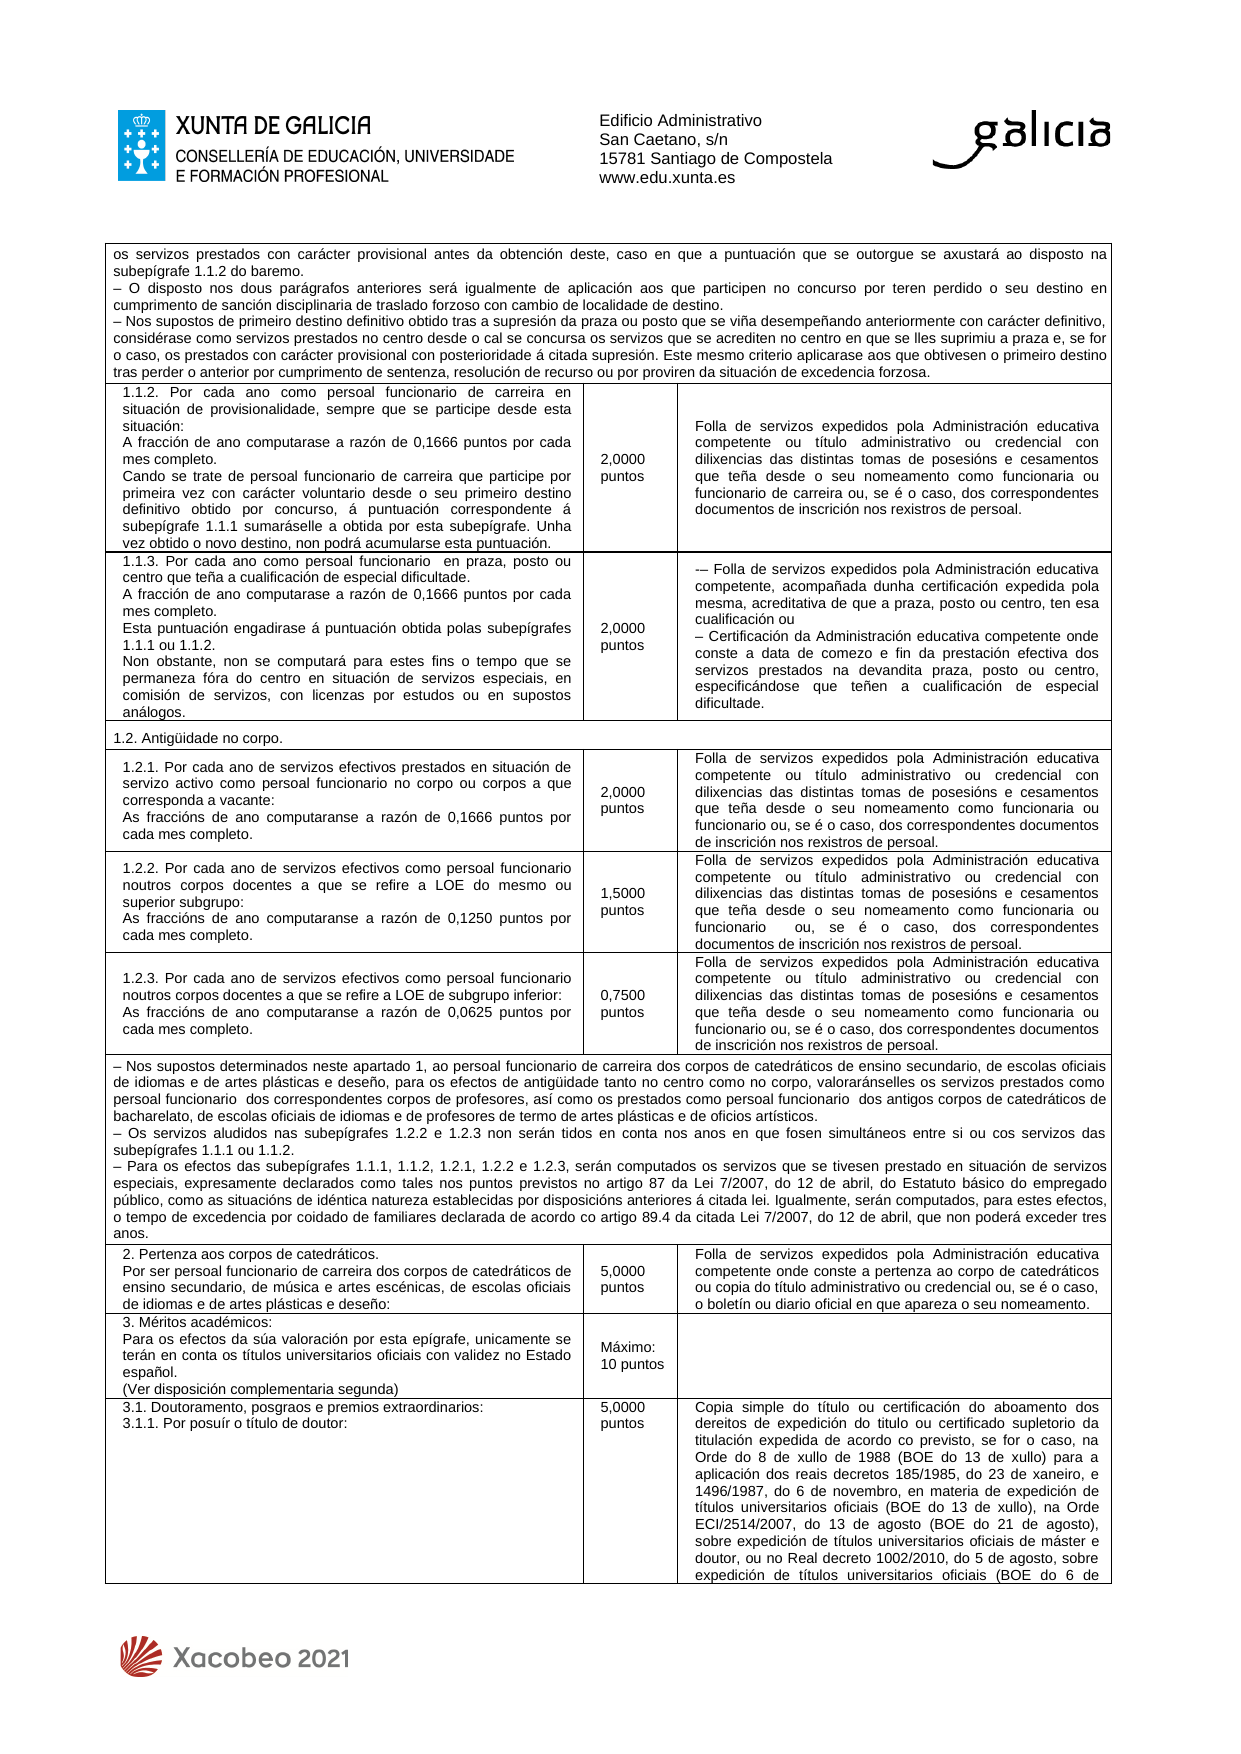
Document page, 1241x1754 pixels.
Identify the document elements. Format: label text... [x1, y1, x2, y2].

table_cell -– Folla de servizos expedidos pola Administración educativa competente, acompañada dunha certificación expedida pola mesma, acreditativa de que a praza, posto ou centro, ten esa cualificación ou – Certificación da Administración educativa competente onde conste a data de comezo e fin da prestación efectiva dos servizos prestados na devandita praza, posto ou centro, especificándose que teñen a cualificación de especial dificultade. [678, 553, 1111, 720]
table_cell 2,0000 puntos [584, 750, 677, 851]
picture [932, 110, 1110, 169]
table_cell 3. Méritos académicos: Para os efectos da súa valoración por esta epígrafe, unicamente se terán en conta os títulos universitarios oficiais con validez no Estado español. (Ver disposición complementaria segunda) [106, 1314, 583, 1397]
table_cell 1,5000 puntos [584, 852, 677, 952]
picture [139, 130, 145, 137]
picture [118, 110, 514, 182]
table_cell 1.2.3. Por cada ano de servizos efectivos como persoal funcionario noutros corpos docentes a que se refire a LOE de subgrupo inferior: As fraccións de ano computaranse a razón de 0,0625 puntos por cada mes completo. [106, 953, 583, 1054]
table_cell 2,0000 puntos [584, 384, 677, 551]
table_cell Folla de servizos expedidos pola Administración educativa competente ou título administrativo ou credencial con dilixencias das distintas tomas de posesións e cesamentos que teña desde o seu nomeamento como funcionaria ou funcionario ou, se é o caso, dos correspondentes documentos de inscrición nos rexistros de persoal. [678, 750, 1111, 851]
table_cell 0,7500 puntos [584, 953, 677, 1054]
table_cell 2,0000 puntos [584, 553, 677, 720]
table_cell 3.1. Doutoramento, posgraos e premios extraordinarios: 3.1.1. Por posuír o título de doutor: [106, 1399, 583, 1583]
table_cell 1.1.3. Por cada ano como persoal funcionario en praza, posto ou centro que teña a cualificación de especial dificultade. A fracción de ano computarase a razón de 0,1666 puntos por cada mes completo. Esta puntuación engadirase á puntuación obtida polas subepígrafes 1.1.1 ou 1.1.2. Non obstante, non se computará para estes fins o tempo que se permaneza fóra do centro en situación de servizos especiais, en comisión de servizos, con licenzas por estudos ou en supostos análogos. [106, 553, 583, 720]
table_cell 1.2.1. Por cada ano de servizos efectivos prestados en situación de servizo activo como persoal funcionario no corpo ou corpos a que corresponda a vacante: As fraccións de ano computaranse a razón de 0,1666 puntos por cada mes completo. [106, 750, 583, 851]
table_cell – Nos supostos determinados neste apartado 1, ao persoal funcionario de carreira dos corpos de catedráticos de ensino secundario, de escolas oficiais de idiomas e de artes plásticas e deseño, para os efectos de antigüidade tanto no centro como no corpo, valoraránselles os servizos prestados como persoal funcionario dos correspondentes corpos de profesores, así como os prestados como persoal funcionario dos antigos corpos de catedráticos de bacharelato, de escolas oficiais de idiomas e de profesores de termo de artes plásticas e de oficios artísticos. – Os servizos aludidos nas subepígrafes 1.2.2 e 1.2.3 non serán tidos en conta nos anos en que fosen simultáneos entre si ou cos servizos das subepígrafes 1.1.1 ou 1.1.2. – Para os efectos das subepígrafes 1.1.1, 1.1.2, 1.2.1, 1.2.2 e 1.2.3, serán computados os servizos que se tivesen prestado en situación de servizos especiais, expresamente declarados como tales nos puntos previstos no artigo 87 da Lei 7/2007, do 12 de abril, do Estatuto básico do empregado público, como as situacións de idéntica natureza establecidas por disposicións anteriores á citada lei. Igualmente, serán computados, para estes efectos, o tempo de excedencia por coidado de familiares declarada de acordo co artigo 89.4 da citada Lei 7/2007, do 12 de abril, que non poderá exceder tres anos. [106, 1055, 1111, 1244]
table_cell Folla de servizos expedidos pola Administración educativa competente ou título administrativo ou credencial con dilixencias das distintas tomas de posesións e cesamentos que teña desde o seu nomeamento como funcionaria ou funcionario de carreira ou, se é o caso, dos correspondentes documentos de inscrición nos rexistros de persoal. [678, 384, 1111, 551]
picture [134, 140, 149, 173]
table_cell 5,0000 puntos [584, 1245, 677, 1312]
picture [152, 161, 158, 168]
picture [152, 130, 158, 137]
picture [125, 130, 131, 137]
table_cell Folla de servizos expedidos pola Administración educativa competente ou título administrativo ou credencial con dilixencias das distintas tomas de posesións e cesamentos que teña desde o seu nomeamento como funcionaria ou funcionario ou, se é o caso, dos correspondentes documentos de inscrición nos rexistros de persoal. [678, 953, 1111, 1054]
table_cell [678, 1314, 1111, 1397]
picture [120, 1636, 348, 1677]
table_cell Máximo: 10 puntos [584, 1314, 677, 1397]
table_cell 1.2.2. Por cada ano de servizos efectivos como persoal funcionario noutros corpos docentes a que se refire a LOE do mesmo ou superior subgrupo: As fraccións de ano computaranse a razón de 0,1250 puntos por cada mes completo. [106, 852, 583, 952]
table_cell 1.1.2. Por cada ano como persoal funcionario de carreira en situación de provisionalidade, sempre que se participe desde esta situación: A fracción de ano computarase a razón de 0,1666 puntos por cada mes completo. Cando se trate de persoal funcionario de carreira que participe por primeira vez con carácter voluntario desde o seu primeiro destino definitivo obtido por concurso, á puntuación correspondente á subepígrafe 1.1.1 sumaráselle a obtida por esta subepígrafe. Unha vez obtido o novo destino, non podrá acumularse esta puntuación. [106, 384, 583, 551]
table_cell 2. Pertenza aos corpos de catedráticos. Por ser persoal funcionario de carreira dos corpos de catedráticos de ensino secundario, de música e artes escénicas, de escolas oficiais de idiomas e de artes plásticas e deseño: [106, 1245, 583, 1312]
table_cell Folla de servizos expedidos pola Administración educativa competente ou título administrativo ou credencial con dilixencias das distintas tomas de posesións e cesamentos que teña desde o seu nomeamento como funcionaria ou funcionario ou, se é o caso, dos correspondentes documentos de inscrición nos rexistros de persoal. [678, 852, 1111, 952]
picture [125, 161, 131, 168]
table_cell 5,0000 puntos [584, 1399, 677, 1583]
table_cell Folla de servizos expedidos pola Administración educativa competente onde conste a pertenza ao corpo de catedráticos ou copia do título administrativo ou credencial ou, se é o caso, o boletín ou diario oficial en que apareza o seu nomeamento. [678, 1245, 1111, 1312]
table_cell 1.2. Antigüidade no corpo. [106, 721, 1111, 749]
